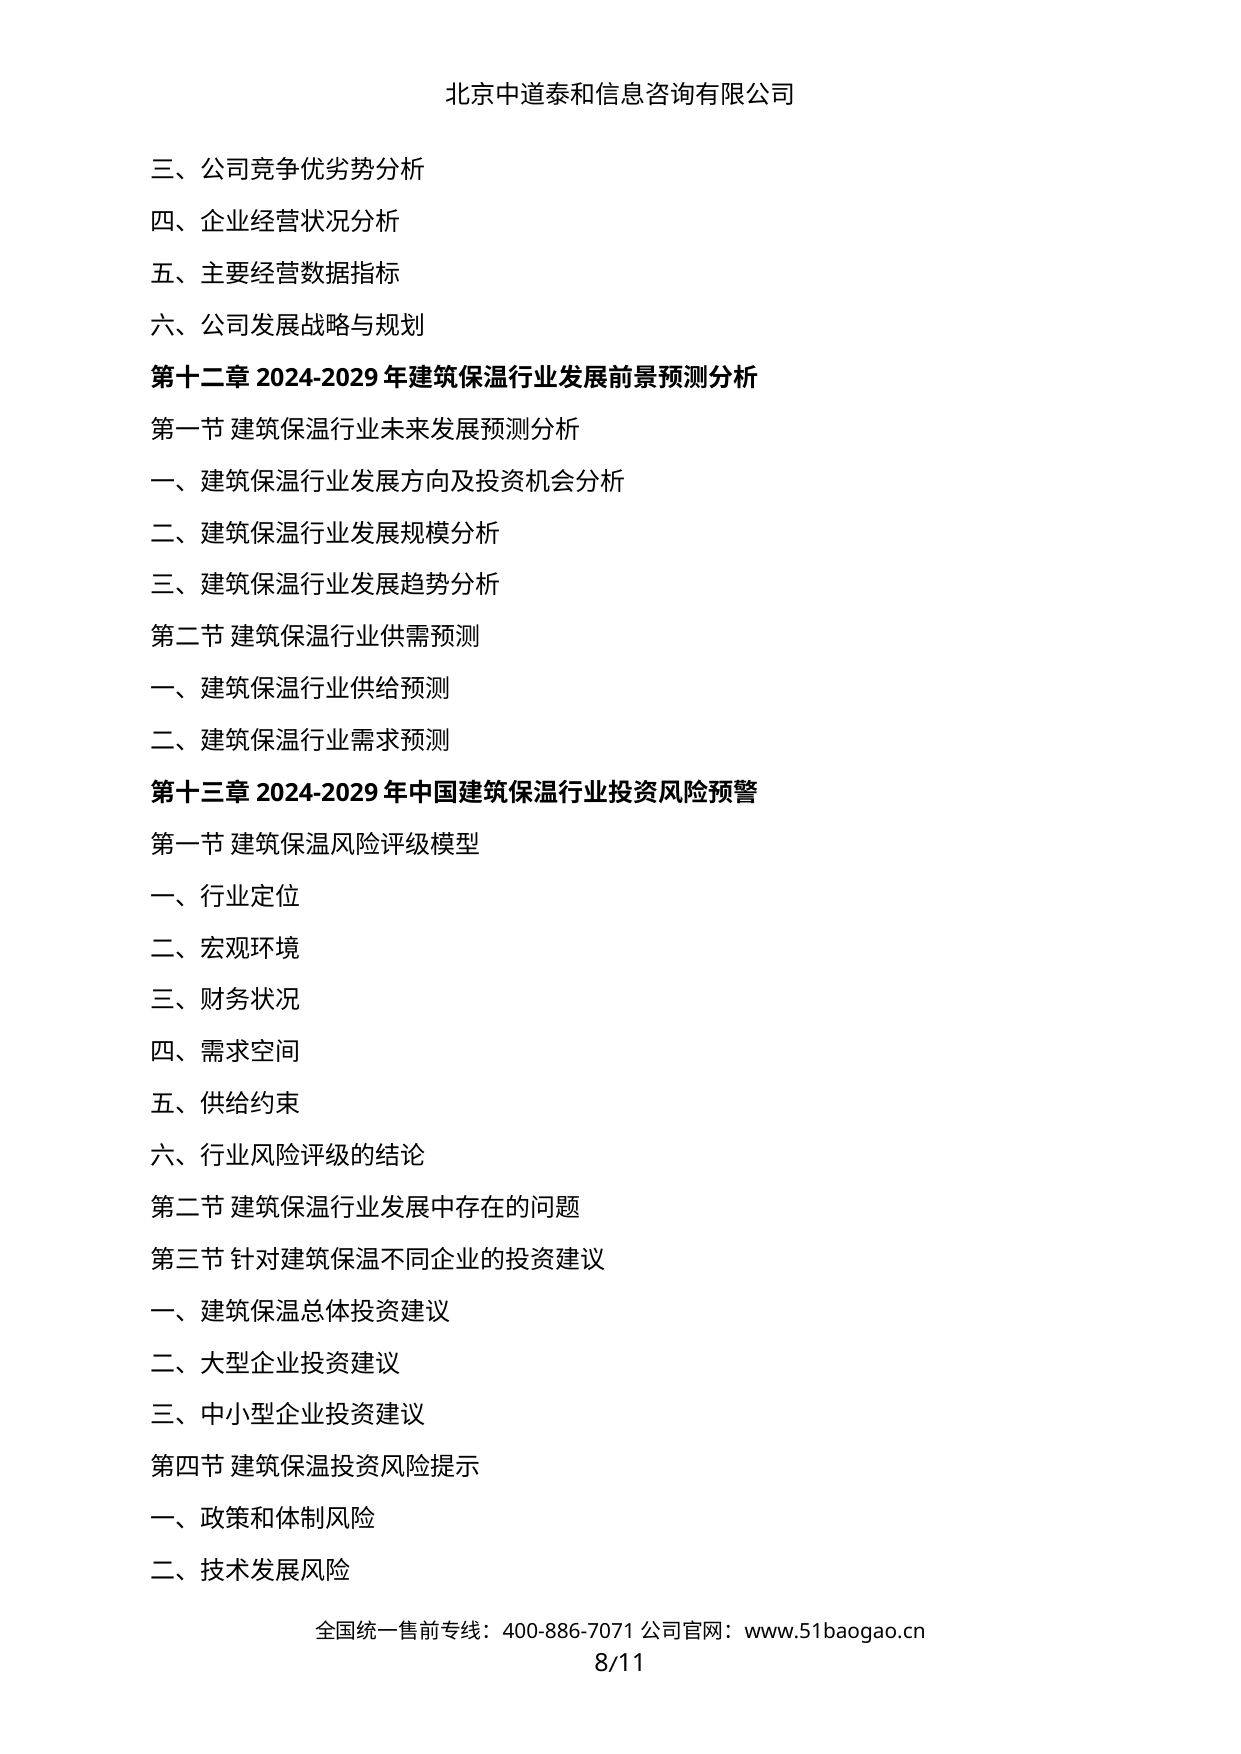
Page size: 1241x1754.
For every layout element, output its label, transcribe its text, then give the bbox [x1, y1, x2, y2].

text 一、行业定位 [150, 876, 1090, 912]
text 二、建筑保温行业需求预测 [150, 721, 1090, 757]
text 第一节 建筑保温风险评级模型 [150, 824, 1090, 861]
text 五、主要经营数据指标 [150, 254, 1090, 290]
text 第一节 建筑保温行业未来发展预测分析 [150, 409, 1090, 446]
text 一、建筑保温总体投资建议 [150, 1291, 1090, 1327]
text 四、企业经营状况分析 [150, 202, 1090, 238]
text 六、公司发展战略与规划 [150, 306, 1090, 342]
text 三、财务状况 [150, 980, 1090, 1016]
text 第三节 针对建筑保温不同企业的投资建议 [150, 1239, 1090, 1276]
text 第十三章 2024-2029年中国建筑保温行业投资风险预警 [150, 772, 1090, 809]
text 三、公司竞争优劣势分析 [150, 150, 1090, 186]
text 三、建筑保温行业发展趋势分析 [150, 565, 1090, 601]
text 一、建筑保温行业供给预测 [150, 669, 1090, 705]
text 第四节 建筑保温投资风险提示 [150, 1447, 1090, 1483]
text 第二节 建筑保温行业发展中存在的问题 [150, 1187, 1090, 1224]
text 二、大型企业投资建议 [150, 1343, 1090, 1379]
text 一、建筑保温行业发展方向及投资机会分析 [150, 461, 1090, 497]
text 第十二章 2024-2029年建筑保温行业发展前景预测分析 [150, 357, 1090, 394]
text 第二节 建筑保温行业供需预测 [150, 617, 1090, 653]
text 一、政策和体制风险 [150, 1499, 1090, 1535]
text 三、中小型企业投资建议 [150, 1395, 1090, 1431]
text 二、建筑保温行业发展规模分析 [150, 513, 1090, 549]
text 五、供给约束 [150, 1084, 1090, 1120]
text 四、需求空间 [150, 1032, 1090, 1068]
text 六、行业风险评级的结论 [150, 1136, 1090, 1172]
text 二、宏观环境 [150, 928, 1090, 964]
text 二、技术发展风险 [150, 1551, 1090, 1587]
